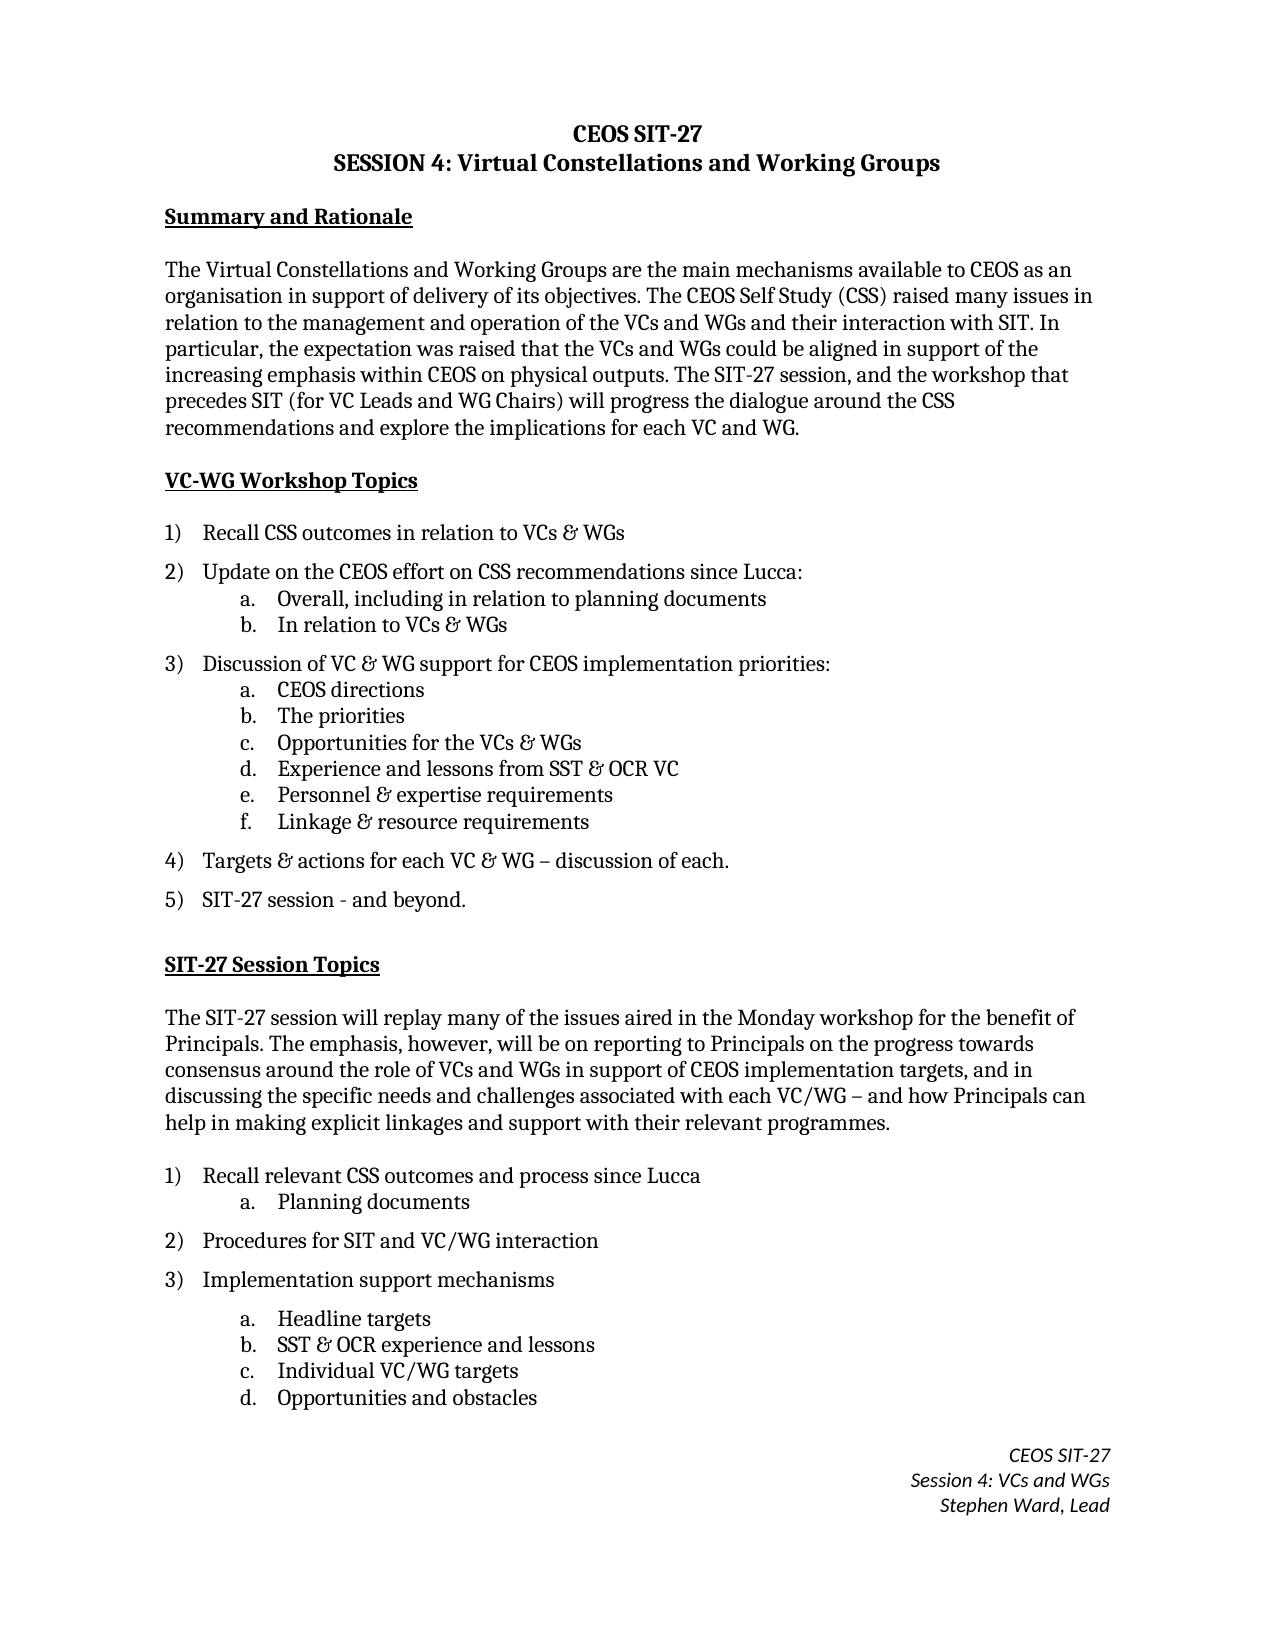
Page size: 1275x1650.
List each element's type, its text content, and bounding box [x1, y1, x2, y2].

text CEOS SIT-27 [165, 120, 1110, 149]
text Summary and Rationale [165, 204, 1110, 230]
list Discussion of VC & WG support for CEOS implementation priorities: [165, 651, 1110, 677]
text VC-WG Workshop Topics [165, 467, 1110, 494]
list Linkage & resource requirements [240, 809, 1110, 835]
list Experience and lessons from SST & OCR VC [240, 756, 1110, 782]
list Recall relevant CSS outcomes and process since Lucca [165, 1162, 1110, 1189]
list Overall, including in relation to planning documents [240, 585, 1110, 612]
list SIT-27 session - and beyond. [165, 886, 1110, 913]
list Targets & actions for each VC & WG – discussion of each. [165, 847, 1110, 874]
list Procedures for SIT and VC/WG interaction [165, 1228, 1110, 1254]
list SST & OCR experience and lessons [240, 1332, 1110, 1358]
text The SIT-27 session will replay many of the issues aired in the Monday workshop for the benefit of Principals. The emphasis, however, will be on reporting to Principals on the progress towards consensus around the role of VCs and WGs in support of CEOS implementation targets, and in discussing the specific needs and challenges associated with each VC/WG – and how Principals can help in making explicit linkages and support with their relevant programmes. [165, 1004, 1110, 1136]
list Implementation support mechanisms [165, 1266, 1110, 1293]
text The Virtual Constellations and Working Groups are the main mechanisms available to CEOS as an organisation in support of delivery of its objectives. The CEOS Self Study (CSS) raised many issues in relation to the management and operation of the VCs and WGs and their interaction with SIT. In particular, the expectation was raised that the VCs and WGs could be aligned in support of the increasing emphasis within CEOS on physical outputs. The SIT-27 session, and the workshop that precedes SIT (for VC Leads and WG Chairs) will progress the dialogue around the CSS recommendations and explore the implications for each VC and WG. [165, 257, 1110, 441]
list CEOS directions [240, 677, 1110, 703]
list The priorities [240, 703, 1110, 729]
list Update on the CEOS effort on CSS recommendations since Lucca: [165, 559, 1110, 585]
list Individual VC/WG targets [240, 1358, 1110, 1384]
list Personnel & expertise requirements [240, 782, 1110, 809]
list Opportunities and obstacles [240, 1384, 1110, 1411]
list In relation to VCs & WGs [240, 612, 1110, 638]
list Opportunities for the VCs & WGs [240, 729, 1110, 756]
text SESSION 4: Virtual Constellations and Working Groups [165, 149, 1110, 177]
list Headline targets [240, 1305, 1110, 1332]
text SIT-27 Session Topics [165, 952, 1110, 978]
list Recall CSS outcomes in relation to VCs & WGs [165, 520, 1110, 546]
list Planning documents [240, 1189, 1110, 1215]
